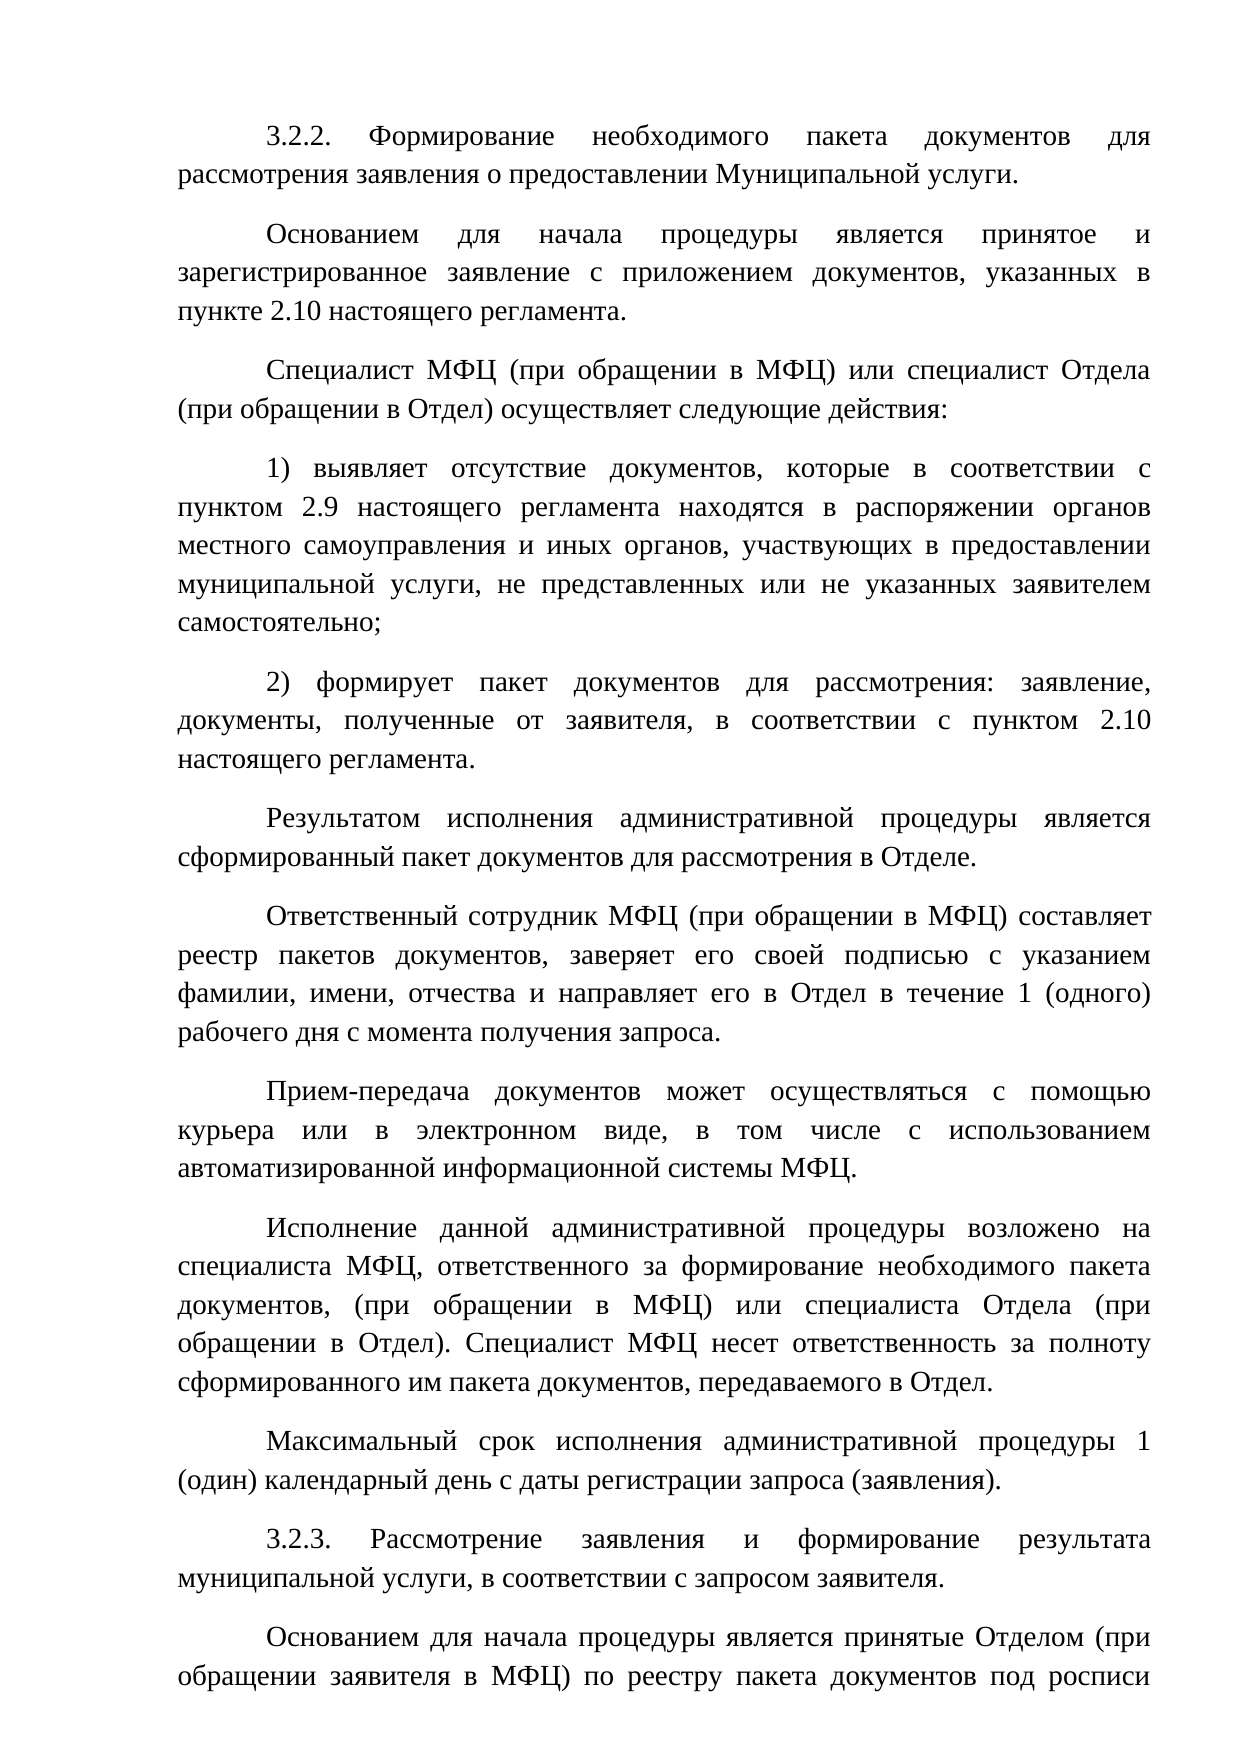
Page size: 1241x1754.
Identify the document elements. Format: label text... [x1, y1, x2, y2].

text Основанием для начала процедуры является принятое и зарегистрированное заявление с приложением документов, указанных в пункте 2.10 настоящего регламента. [177, 216, 1152, 327]
text Максимальный срок исполнения административной процедуры 1 (один) календарный день с даты регистрации запроса (заявления). [177, 1423, 1152, 1495]
text 1) выявляет отсутствие документов, которые в соответствии с пунктом 2.9 настоящего регламента находятся в распоряжении органов местного самоуправления и иных органов, участвующих в предоставлении муниципальной услуги, не представленных или не указанных заявителем самостоятельно; [177, 450, 1152, 638]
text Ответственный сотрудник МФЦ (при обращении в МФЦ) составляет реестр пакетов документов, заверяет его своей подписью с указанием фамилии, имени, отчества и направляет его в Отдел в течение 1 (одного) рабочего дня с момента получения запроса. [177, 898, 1152, 1047]
text Прием-передача документов может осуществляться с помощью курьера или в электронном виде, в том числе с использованием автоматизированной информационной системы МФЦ. [177, 1073, 1152, 1184]
text Результатом исполнения административной процедуры является сформированный пакет документов для рассмотрения в Отделе. [177, 800, 1152, 872]
text Специалист МФЦ (при обращении в МФЦ) или специалист Отдела (при обращении в Отдел) осуществляет следующие действия: [177, 352, 1152, 424]
text 2) формирует пакет документов для рассмотрения: заявление, документы, полученные от заявителя, в соответствии с пунктом 2.10 настоящего регламента. [177, 664, 1152, 774]
text Исполнение данной административной процедуры возложено на специалиста МФЦ, ответственного за формирование необходимого пакета документов, (при обращении в МФЦ) или специалиста Отдела (при обращении в Отдел). Специалист МФЦ несет ответственность за полноту сформированного им пакета документов, передаваемого в Отдел. [177, 1210, 1152, 1397]
text 3.2.3. Рассмотрение заявления и формирование результата муниципальной услуги, в соответствии с запросом заявителя. [177, 1521, 1152, 1593]
text 3.2.2. Формирование необходимого пакета документов для рассмотрения заявления о предоставлении Муниципальной услуги. [177, 118, 1152, 190]
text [177, 1619, 1152, 1691]
